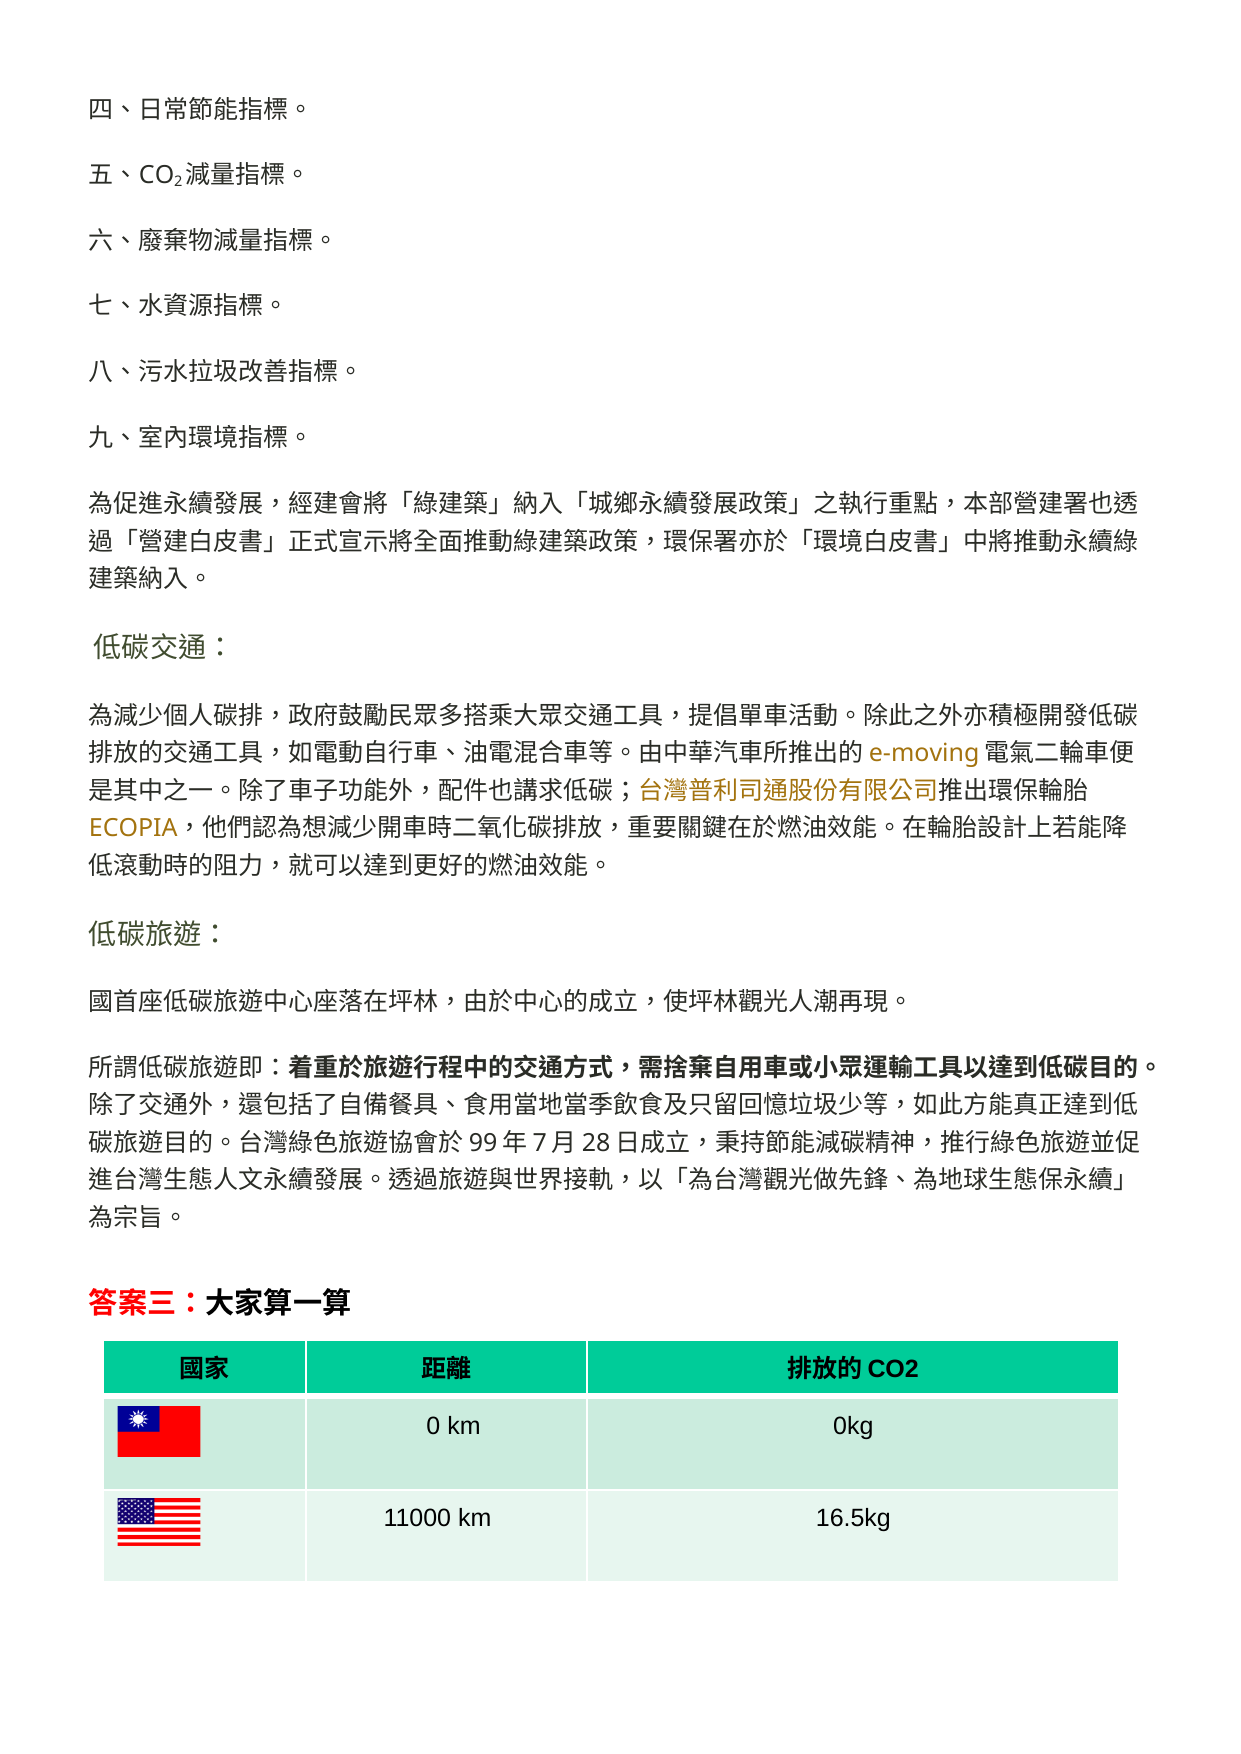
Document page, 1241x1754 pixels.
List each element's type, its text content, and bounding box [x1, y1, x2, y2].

text 六、廢棄物減量指標。 [89, 220, 1152, 257]
picture [117, 1406, 201, 1457]
table_cell [104, 1399, 305, 1489]
table_cell [104, 1491, 305, 1581]
table_cell 0 km [307, 1399, 586, 1489]
text 低碳交通： [89, 625, 1152, 666]
text 七、水資源指標。 [89, 286, 1152, 322]
text 四、日常節能指標。 [89, 89, 1152, 126]
table_cell 0kg [588, 1399, 1118, 1489]
table_cell 16.5kg [588, 1491, 1118, 1581]
text 國首座低碳旅遊中心座落在坪林，由於中心的成立，使坪林觀光人潮再現。 [89, 981, 1152, 1018]
text 答案三：大家算一算 [89, 1263, 1152, 1338]
table_header 排放的CO2 [588, 1341, 1118, 1393]
text 九、室內環境指標。 [89, 417, 1152, 454]
picture [117, 1498, 201, 1546]
text 八、污水拉圾改善指標。 [89, 351, 1152, 387]
text 低碳旅遊： [89, 911, 1152, 952]
text 為減少個人碳排，政府鼓勵民眾多搭乘大眾交通工具，提倡單車活動。除此之外亦積極開發低碳排放的交通工具，如電動自行車、油電混合車等。由中華汽車所推出的e-moving電氣二輪車便是其中之一。除了車子功能外，配件也講求低碳；台灣普利司通股份有限公司推出環保輪胎ECOPIA，他們認為想減少開車時二氧化碳排放，重要關鍵在於燃油效能。在輪胎設計上若能降低滾動時的阻力，就可以達到更好的燃油效能。 [89, 695, 1152, 882]
text 五、CO2減量指標。 [89, 155, 1152, 191]
text 為促進永續發展，經建會將「綠建築」納入「城鄉永續發展政策」之執行重點，本部營建署也透過「營建白皮書」正式宣示將全面推動綠建築政策，環保署亦於「環境白皮書」中將推動永續綠建築納入。 [89, 483, 1152, 596]
table_header 距離 [307, 1341, 586, 1393]
text 所謂低碳旅遊即：着重於旅遊行程中的交通方式，需捨棄自用車或小眾運輸工具以達到低碳目的。除了交通外，還包括了自備餐具、食用當地當季飲食及只留回憶垃圾少等，如此方能真正達到低碳旅遊目的。台灣綠色旅遊協會於99年7月28日成立，秉持節能減碳精神，推行綠色旅遊並促進台灣生態人文永續發展。透過旅遊與世界接軌，以「為台灣觀光做先鋒、為地球生態保永續」為宗旨。 [89, 1047, 1152, 1234]
table_header 國家 [104, 1341, 305, 1393]
table_cell 11000 km [307, 1491, 586, 1581]
